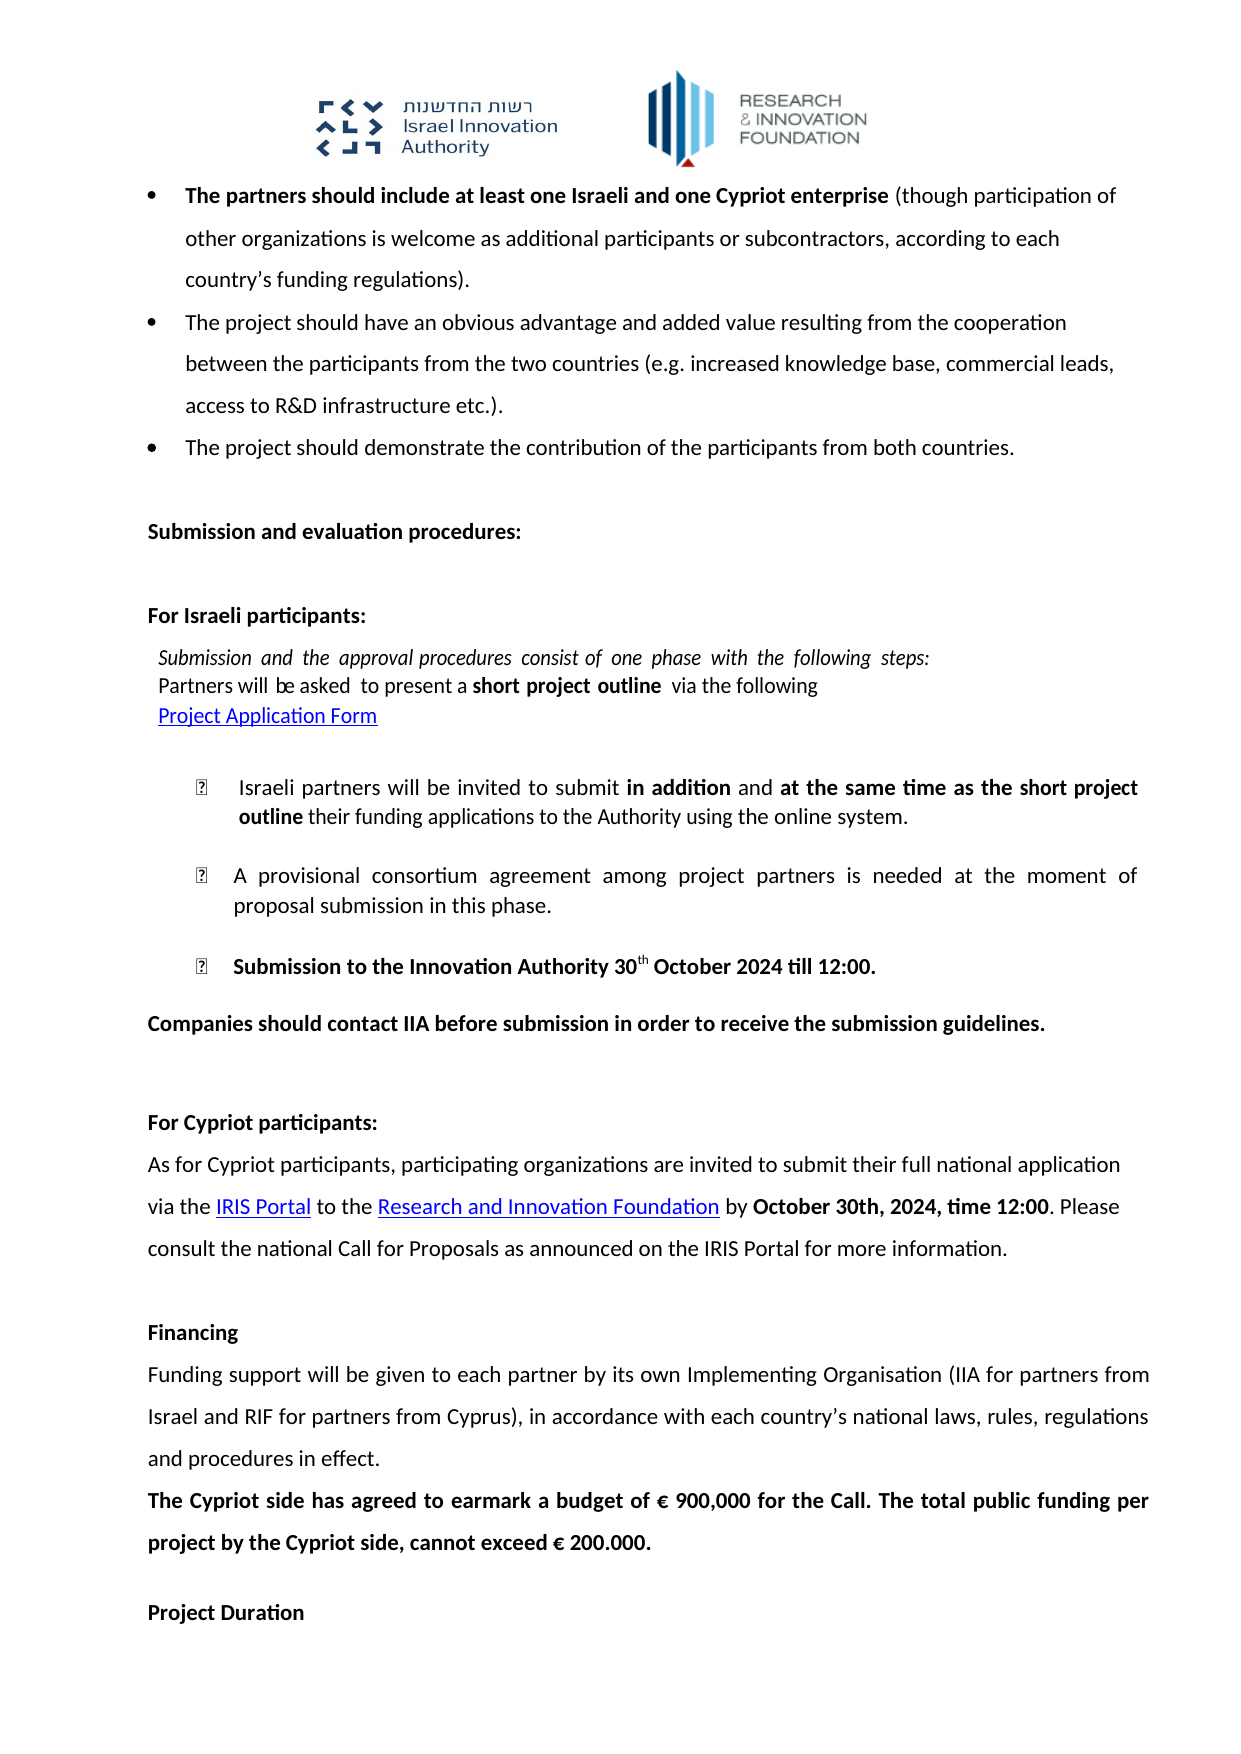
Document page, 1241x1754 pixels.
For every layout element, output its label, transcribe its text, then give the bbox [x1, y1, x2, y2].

list Israeli partners will be invited to submit in addition and at the same time as the short project outline their funding applications to the Authority using the online system. [196, 773, 1139, 831]
subtitle Financing [148, 1318, 1152, 1346]
list The project should demonstrate the contribution of the participants from both countries. [148, 433, 1152, 462]
text Partners will be asked to present a short project outline via the following [158, 671, 1152, 699]
subtitle For Israeli participants: [148, 601, 1152, 629]
subtitle Submission and evaluation procedures: [148, 517, 1152, 546]
subtitle Submission and the approval procedures consist of one phase with the following steps: [158, 643, 1152, 671]
subtitle For Cypriot participants: [148, 1108, 1152, 1136]
subtitle Project Duration [148, 1598, 1152, 1626]
text Companies should contact IIA before submission in order to receive the submission guidelines. [148, 1009, 1152, 1037]
picture [648, 54, 934, 182]
text As for Cypriot participants, participating organizations are invited to submit their full national application via the IRIS Portal to the Research and Innovation Foundation by October 30th, 2024, time 12:00. Please consult the national Call for Proposals as announced on the IRIS Portal for more information. [148, 1150, 1152, 1262]
subtitle Funding support will be given to each partner by its own Implementing Organisation (IIA for partners from Israel and RIF for partners from Cyprus), in accordance with each country’s national laws, rules, regulations and procedures in effect. [148, 1360, 1152, 1472]
list The project should have an obvious advantage and added value resulting from the cooperation between the participants from the two countries (e.g. increased knowledge base, commercial leads, access to R&D infrastructure etc.). [148, 308, 1152, 419]
list A provisional consortium agreement among project partners is needed at the moment of proposal submission in this phase. [196, 861, 1138, 919]
text Project Application Form [158, 701, 1152, 729]
subtitle The Cypriot side has agreed to earmark a budget of € 900,000 for the Call. The total public funding per project by the Cypriot side, cannot exceed € 200.000. [148, 1486, 1152, 1556]
list Submission to the Innovation Authority 30th October 2024 till 12:00. [196, 950, 1152, 980]
list The partners should include at least one Israeli and one Cypriot enterprise (though participation of other organizations is welcome as additional participants or subcontractors, according to each country’s funding regulations). [148, 182, 1152, 294]
